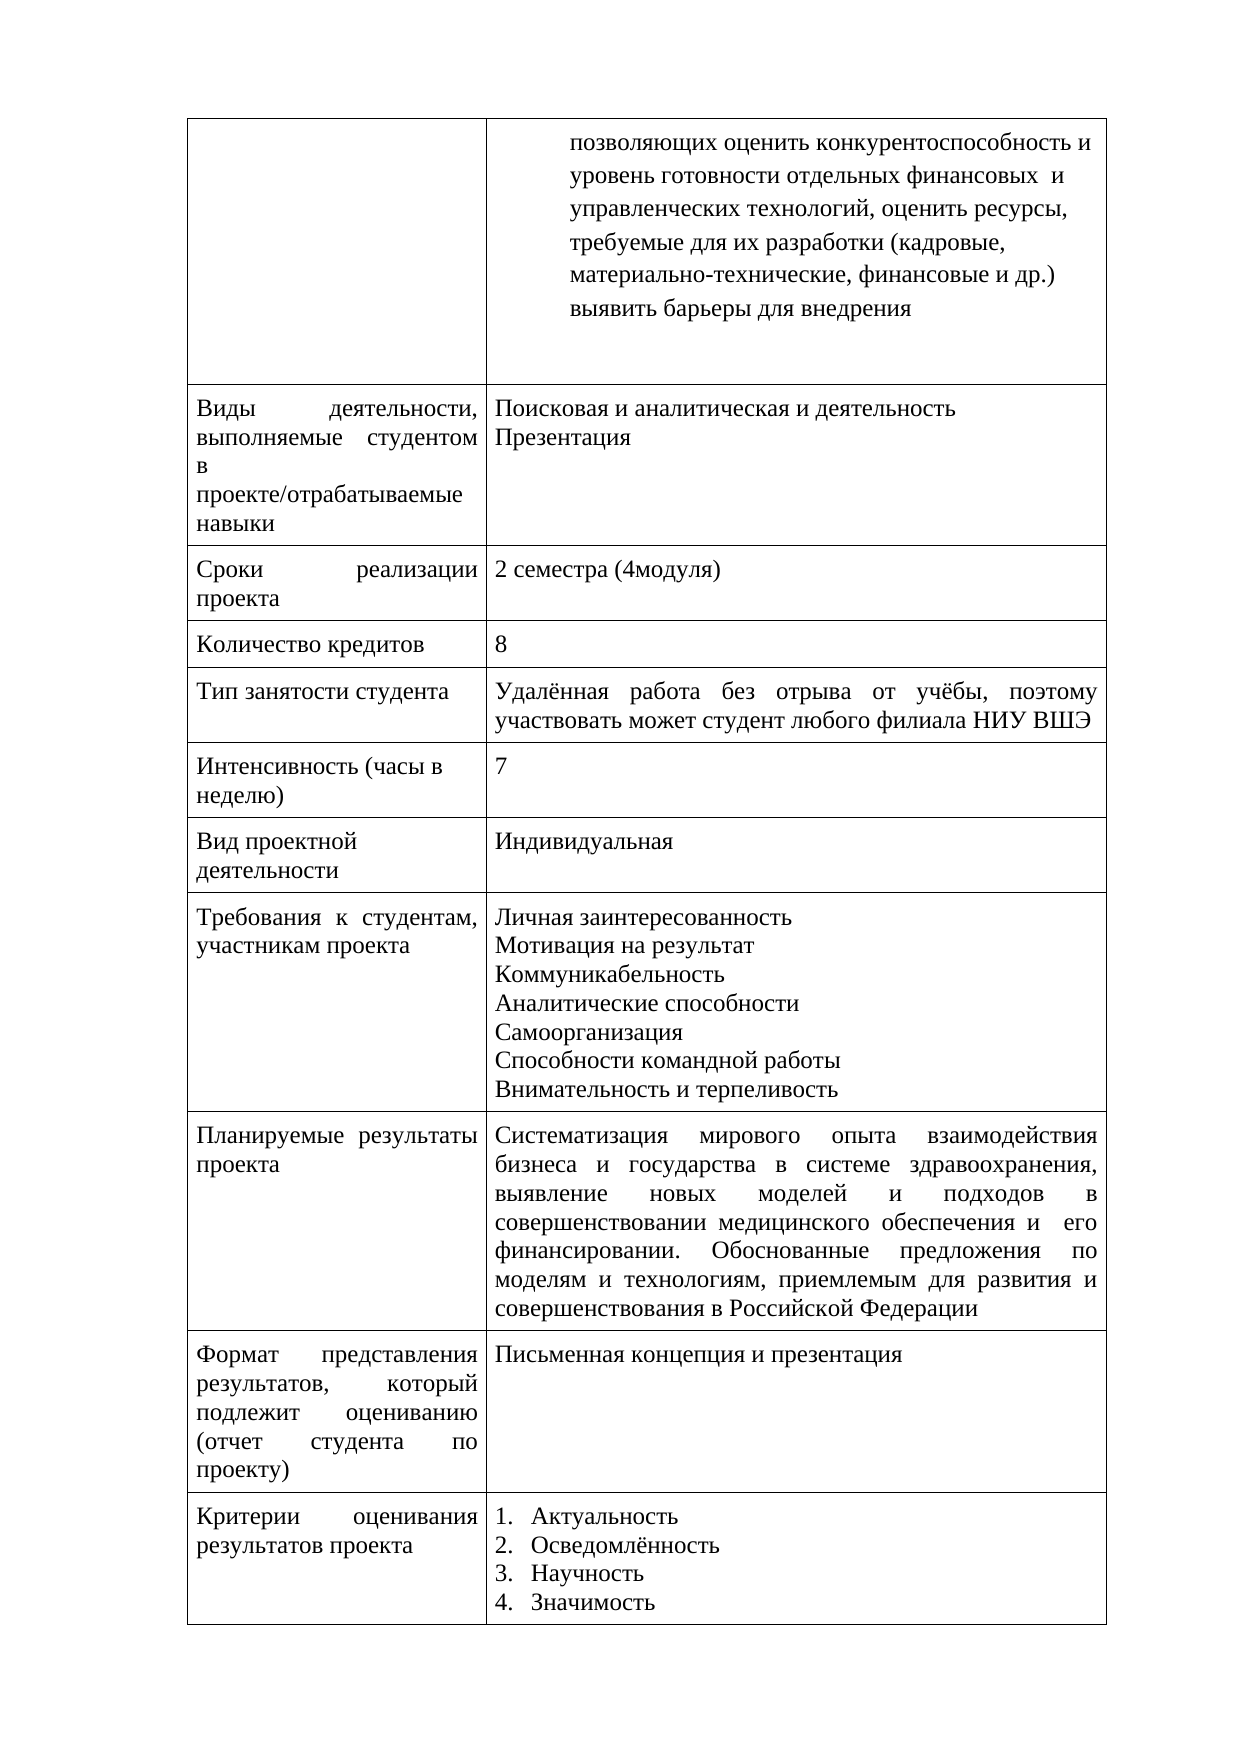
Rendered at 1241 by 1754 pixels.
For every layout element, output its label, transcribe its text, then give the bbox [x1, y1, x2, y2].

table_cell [487, 1493, 1106, 1624]
table_cell Поисковая и аналитическая и деятельность Презентация [487, 385, 1106, 545]
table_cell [487, 119, 1106, 383]
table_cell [188, 1493, 486, 1624]
table_cell Вид проектной деятельности [188, 818, 486, 892]
table_cell Планируемые результаты проекта [188, 1112, 486, 1330]
table_cell Требования к студентам, участникам проекта [188, 893, 486, 1111]
table_cell Личная заинтересованность Мотивация на результат Коммуникабельность Аналитические способности Самоорганизация Способности командной работы Внимательность и терпеливость [487, 893, 1106, 1111]
table_cell Формат представления результатов, который подлежит оцениванию (отчет студента по проекту) [188, 1331, 486, 1492]
table_cell Индивидуальная [487, 818, 1106, 892]
table_cell Письменная концепция и презентация [487, 1331, 1106, 1492]
table_cell 2 семестра (4модуля) [487, 546, 1106, 620]
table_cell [188, 119, 486, 383]
table_cell 7 [487, 743, 1106, 817]
table_cell Тип занятости студента [188, 668, 486, 742]
table_cell Виды деятельности, выполняемые студентом в проекте/отрабатываемые навыки [188, 385, 486, 545]
table_cell Интенсивность (часы в неделю) [188, 743, 486, 817]
table_cell Сроки реализации проекта [188, 546, 486, 620]
table_cell 8 [487, 621, 1106, 667]
table_cell Систематизация мирового опыта взаимодействия бизнеса и государства в системе здравоохранения, выявление новых моделей и подходов в совершенствовании медицинского обеспечения и его финансировании. Обоснованные предложения по моделям и технологиям, приемлемым для развития и совершенствования в Российской Федерации [487, 1112, 1106, 1330]
table_cell Количество кредитов [188, 621, 486, 667]
table_cell Удалённая работа без отрыва от учёбы, поэтому участвовать может студент любого филиала НИУ ВШЭ [487, 668, 1106, 742]
